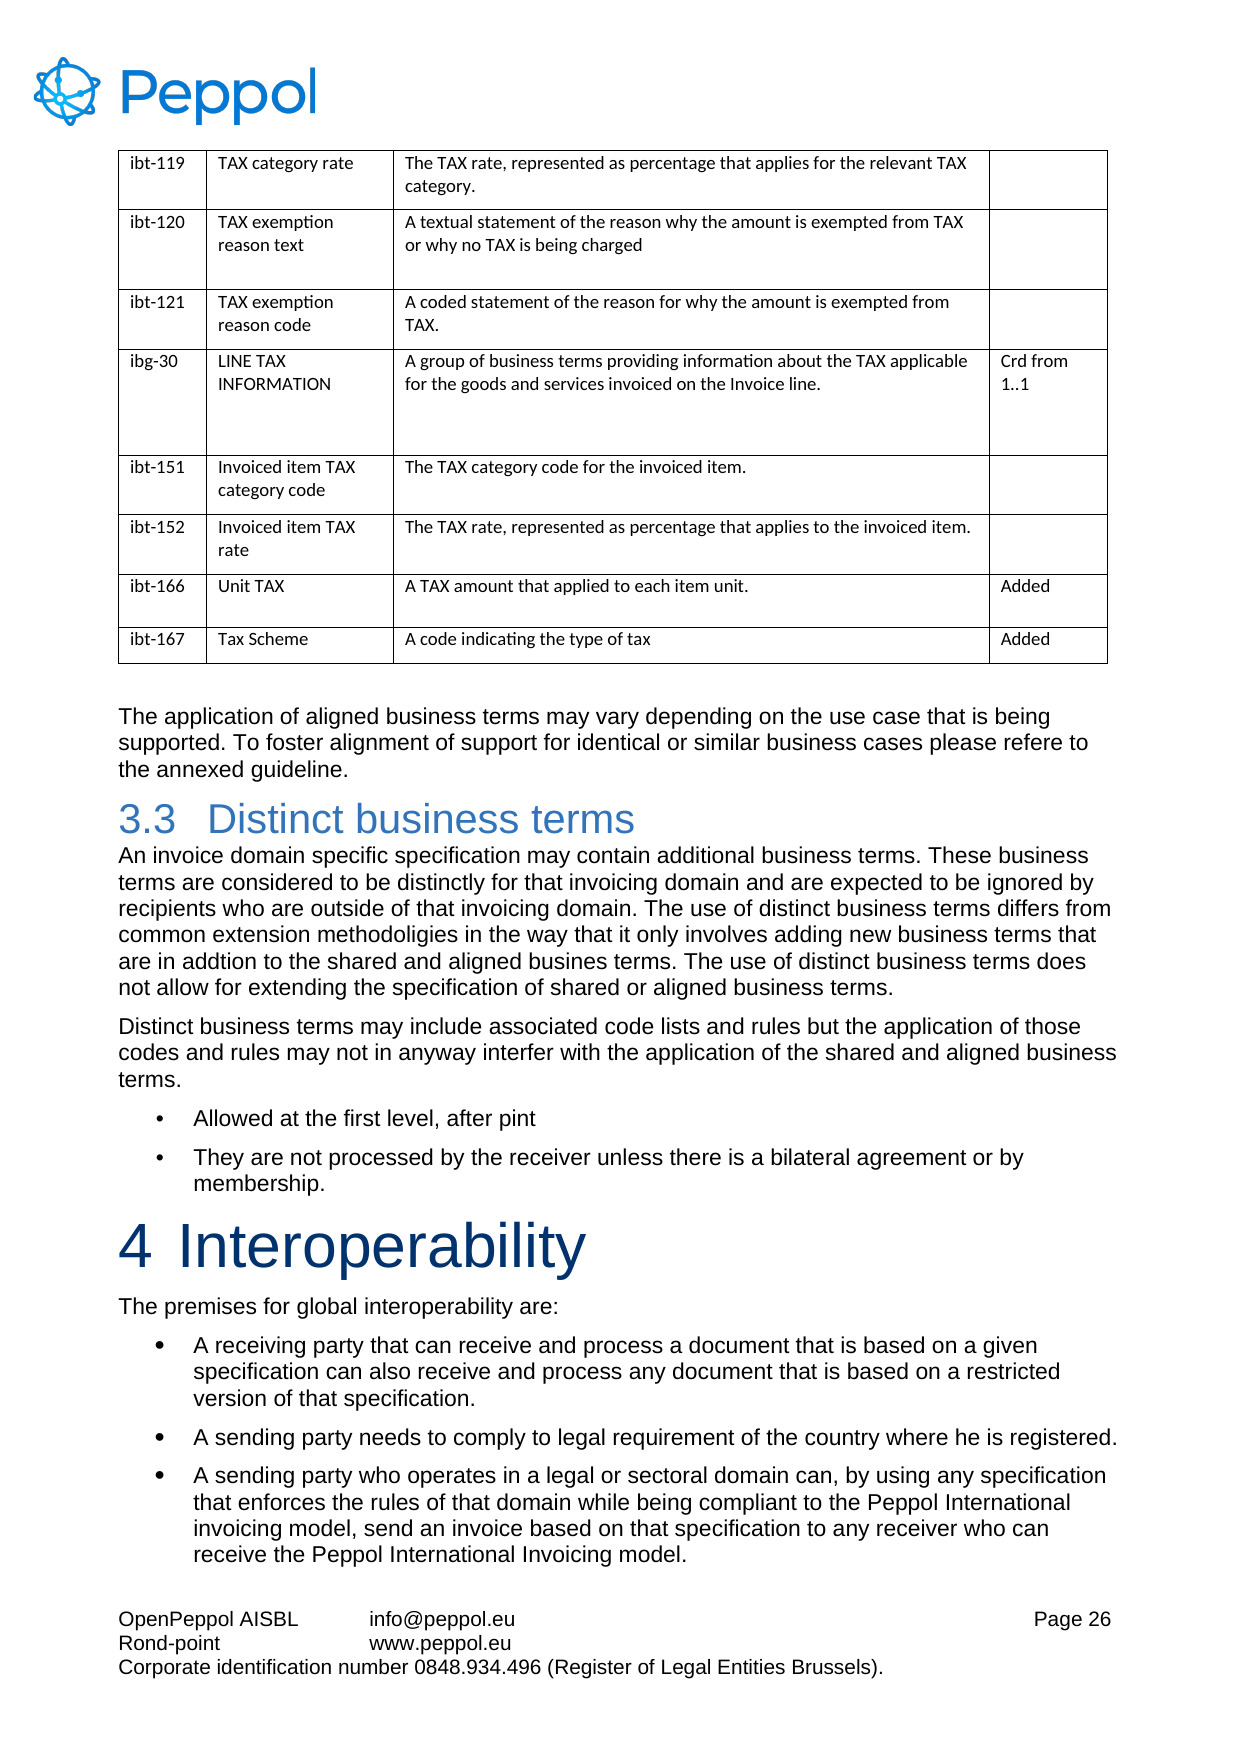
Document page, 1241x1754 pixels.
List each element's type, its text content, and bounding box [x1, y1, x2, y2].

subtitle Interoperability [118, 1209, 1122, 1281]
text An invoice domain specific specification may contain additional business terms. These business terms are considered to be distinctly for that invoicing domain and are expected to be ignored by recipients who are outside of that invoicing domain. The use of distinct business terms differs from common extension methodoligies in the way that it only involves adding new business terms that are in addtion to the shared and aligned busines terms. The use of distinct business terms does not allow for extending the specification of shared or aligned business terms. [118, 842, 1122, 1001]
table_cell Crd from 1..1 [990, 350, 1107, 455]
table_cell ibt-119 [119, 151, 206, 209]
table_cell Invoiced item TAX category code [207, 456, 393, 514]
table_cell A coded statement of the reason for why the amount is exempted from TAX. [394, 290, 989, 348]
table_cell Added [990, 575, 1107, 627]
table_cell ibt-152 [119, 515, 206, 573]
table_cell Added [990, 628, 1107, 663]
table_cell The TAX rate, represented as percentage that applies for the relevant TAX category. [394, 151, 989, 209]
table_cell A code indicating the type of tax [394, 628, 989, 663]
picture [33, 57, 315, 126]
table_cell ibt-167 [119, 628, 206, 663]
table_cell ibt-151 [119, 456, 206, 514]
table_cell TAX exemption reason text [207, 210, 393, 289]
table_cell A textual statement of the reason why the amount is exempted from TAX or why no TAX is being charged [394, 210, 989, 289]
list Allowed at the first level, after pint [156, 1104, 1122, 1131]
table_cell TAX exemption reason code [207, 290, 393, 348]
table_cell [990, 210, 1107, 289]
text Distinct business terms may include associated code lists and rules but the application of those codes and rules may not in anyway interfer with the application of the shared and aligned business terms. [118, 1013, 1122, 1092]
text The premises for global interoperability are: [118, 1293, 1122, 1319]
table_cell TAX category rate [207, 151, 393, 209]
list They are not processed by the receiver unless there is a bilateral agreement or by membership. [156, 1143, 1122, 1196]
table_cell A group of business terms providing information about the TAX applicable for the goods and services invoiced on the Invoice line. [394, 350, 989, 455]
table_cell [990, 515, 1107, 573]
table_cell LINE TAX INFORMATION [207, 350, 393, 455]
table_cell [990, 151, 1107, 209]
table_cell The TAX category code for the invoiced item. [394, 456, 989, 514]
table_cell The TAX rate, represented as percentage that applies to the invoiced item. [394, 515, 989, 573]
table_cell Invoiced item TAX rate [207, 515, 393, 573]
table_cell A TAX amount that applied to each item unit. [394, 575, 989, 627]
subtitle Distinct business terms [118, 794, 1122, 842]
table_cell [990, 290, 1107, 348]
list A sending party needs to comply to legal requirement of the country where he is registered. [156, 1423, 1122, 1450]
table_cell ibt-166 [119, 575, 206, 627]
text The application of aligned business terms may vary depending on the use case that is being supported. To foster alignment of support for identical or similar business cases please refere to the annexed guideline. [118, 703, 1122, 782]
table_cell Unit TAX [207, 575, 393, 627]
table_cell Tax Scheme [207, 628, 393, 663]
table_cell [990, 456, 1107, 514]
list A sending party who operates in a legal or sectoral domain can, by using any specification that enforces the rules of that domain while being compliant to the Peppol International invoicing model, send an invoice based on that specification to any receiver who can receive the Peppol International Invoicing model. [156, 1462, 1122, 1568]
table_cell ibg-30 [119, 350, 206, 455]
table_cell ibt-120 [119, 210, 206, 289]
table_cell ibt-121 [119, 290, 206, 348]
list A receiving party that can receive and process a document that is based on a given specification can also receive and process any document that is based on a restricted version of that specification. [156, 1332, 1122, 1411]
